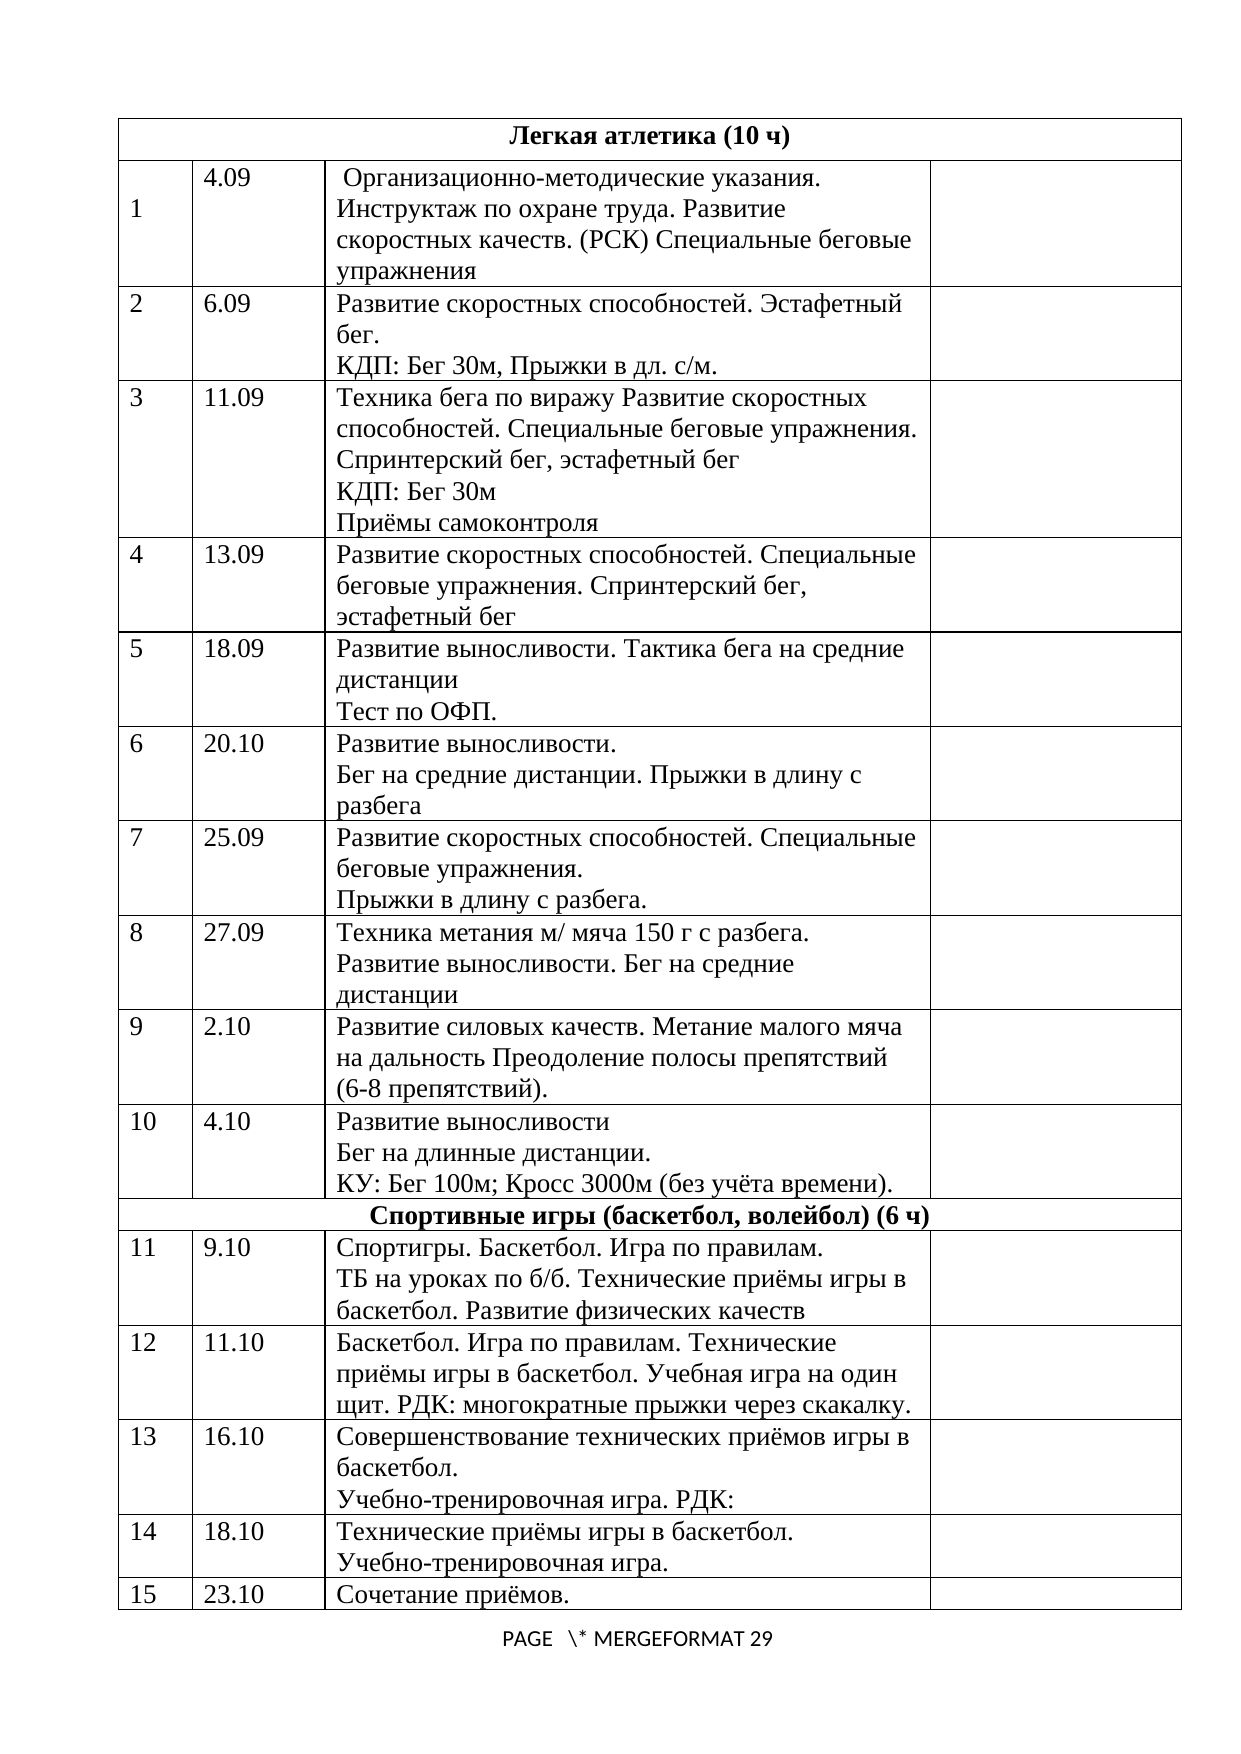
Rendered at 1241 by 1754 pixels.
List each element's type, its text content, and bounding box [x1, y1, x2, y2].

table_cell 16.10 [193, 1420, 324, 1514]
table_cell [931, 381, 1181, 537]
table_cell Баскетбол. Игра по правилам. Технические приёмы игры в баскетбол. Учебная игра на один щит. РДК: многократные прыжки через скакалку. [326, 1326, 930, 1419]
table_cell 2 [119, 287, 192, 380]
table_cell 27.09 [193, 916, 324, 1009]
table_cell 20.10 [193, 727, 324, 820]
table_cell 11.10 [193, 1326, 324, 1419]
table_cell 2.10 [193, 1010, 324, 1104]
table_cell [931, 538, 1181, 631]
table_cell [931, 633, 1181, 726]
table_cell [931, 1326, 1181, 1419]
table_cell [931, 1231, 1181, 1325]
table_cell 9 [119, 1010, 192, 1104]
table_cell [931, 161, 1181, 286]
table_cell 1 [119, 161, 192, 286]
table_cell [931, 916, 1181, 1009]
table_cell 6.09 [193, 287, 324, 380]
table_cell 10 [119, 1105, 192, 1198]
table_cell 12 [119, 1326, 192, 1419]
table_cell 18.10 [193, 1515, 324, 1577]
table_cell Спортигры. Баскетбол. Игра по правилам. ТБ на уроках по б/б. Технические приёмы игры в баскетбол. Развитие физических качеств [326, 1231, 930, 1325]
table_cell [931, 1515, 1181, 1577]
table_cell [931, 727, 1181, 820]
table_cell 6 [119, 727, 192, 820]
table_cell 4.10 [193, 1105, 324, 1198]
table_cell Техника метания м/ мяча 150 г с разбега. Развитие выносливости. Бег на средние дистанции [326, 916, 930, 1009]
table_cell 7 [119, 821, 192, 915]
table_cell [931, 287, 1181, 380]
table_cell [931, 1420, 1181, 1514]
table_cell 13.09 [193, 538, 324, 631]
table_cell 11.09 [193, 381, 324, 537]
table_cell Развитие скоростных способностей. Специальные беговые упражнения. Спринтерский бег, эстафетный бег [326, 538, 930, 631]
table_cell Развитие выносливости. Тактика бега на средние дистанции Тест по ОФП. [326, 633, 930, 726]
table_cell Развитие выносливости. Бег на средние дистанции. Прыжки в длину с разбега [326, 727, 930, 820]
table_cell [931, 1105, 1181, 1198]
table_cell [931, 1578, 1181, 1609]
table_cell 8 [119, 916, 192, 1009]
table_cell 23.10 [193, 1578, 324, 1609]
table_cell Технические приёмы игры в баскетбол. Учебно-тренировочная игра. [326, 1515, 930, 1577]
table_cell 4 [119, 538, 192, 631]
table_cell 3 [119, 381, 192, 537]
table_cell 15 [119, 1578, 192, 1609]
table_cell Легкая атлетика (10 ч) [119, 119, 1181, 160]
table_cell 9.10 [193, 1231, 324, 1325]
table_cell 14 [119, 1515, 192, 1577]
table_cell 25.09 [193, 821, 324, 915]
table_cell 5 [119, 633, 192, 726]
table_cell 13 [119, 1420, 192, 1514]
table_cell Развитие скоростных способностей. Специальные беговые упражнения. Прыжки в длину с разбега. [326, 821, 930, 915]
table_cell Спортивные игры (баскетбол, волейбол) (6 ч) [119, 1199, 1181, 1230]
table_cell Развитие выносливости Бег на длинные дистанции. КУ: Бег 100м; Кросс 3000м (без учёта времени). [326, 1105, 930, 1198]
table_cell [326, 1578, 930, 1609]
table_cell 18.09 [193, 633, 324, 726]
table_cell Развитие скоростных способностей. Эстафетный бег. КДП: Бег 30м, Прыжки в дл. с/м. [326, 287, 930, 380]
table_cell Развитие силовых качеств. Метание малого мяча на дальность Преодоление полосы препятствий (6-8 препятствий). [326, 1010, 930, 1104]
table_cell Организационно-методические указания. Инструктаж по охране труда. Развитие скоростных качеств. (РСК) Специальные беговые упражнения [326, 161, 930, 286]
table_cell [931, 1010, 1181, 1104]
table_cell Совершенствование технических приёмов игры в баскетбол. Учебно-тренировочная игра. РДК: [326, 1420, 930, 1514]
table_cell 11 [119, 1231, 192, 1325]
table_cell 4.09 [193, 161, 324, 286]
table_cell Техника бега по виражу Развитие скоростных способностей. Специальные беговые упражнения. Спринтерский бег, эстафетный бег КДП: Бег 30м Приёмы самоконтроля [326, 381, 930, 537]
table_cell [931, 821, 1181, 915]
